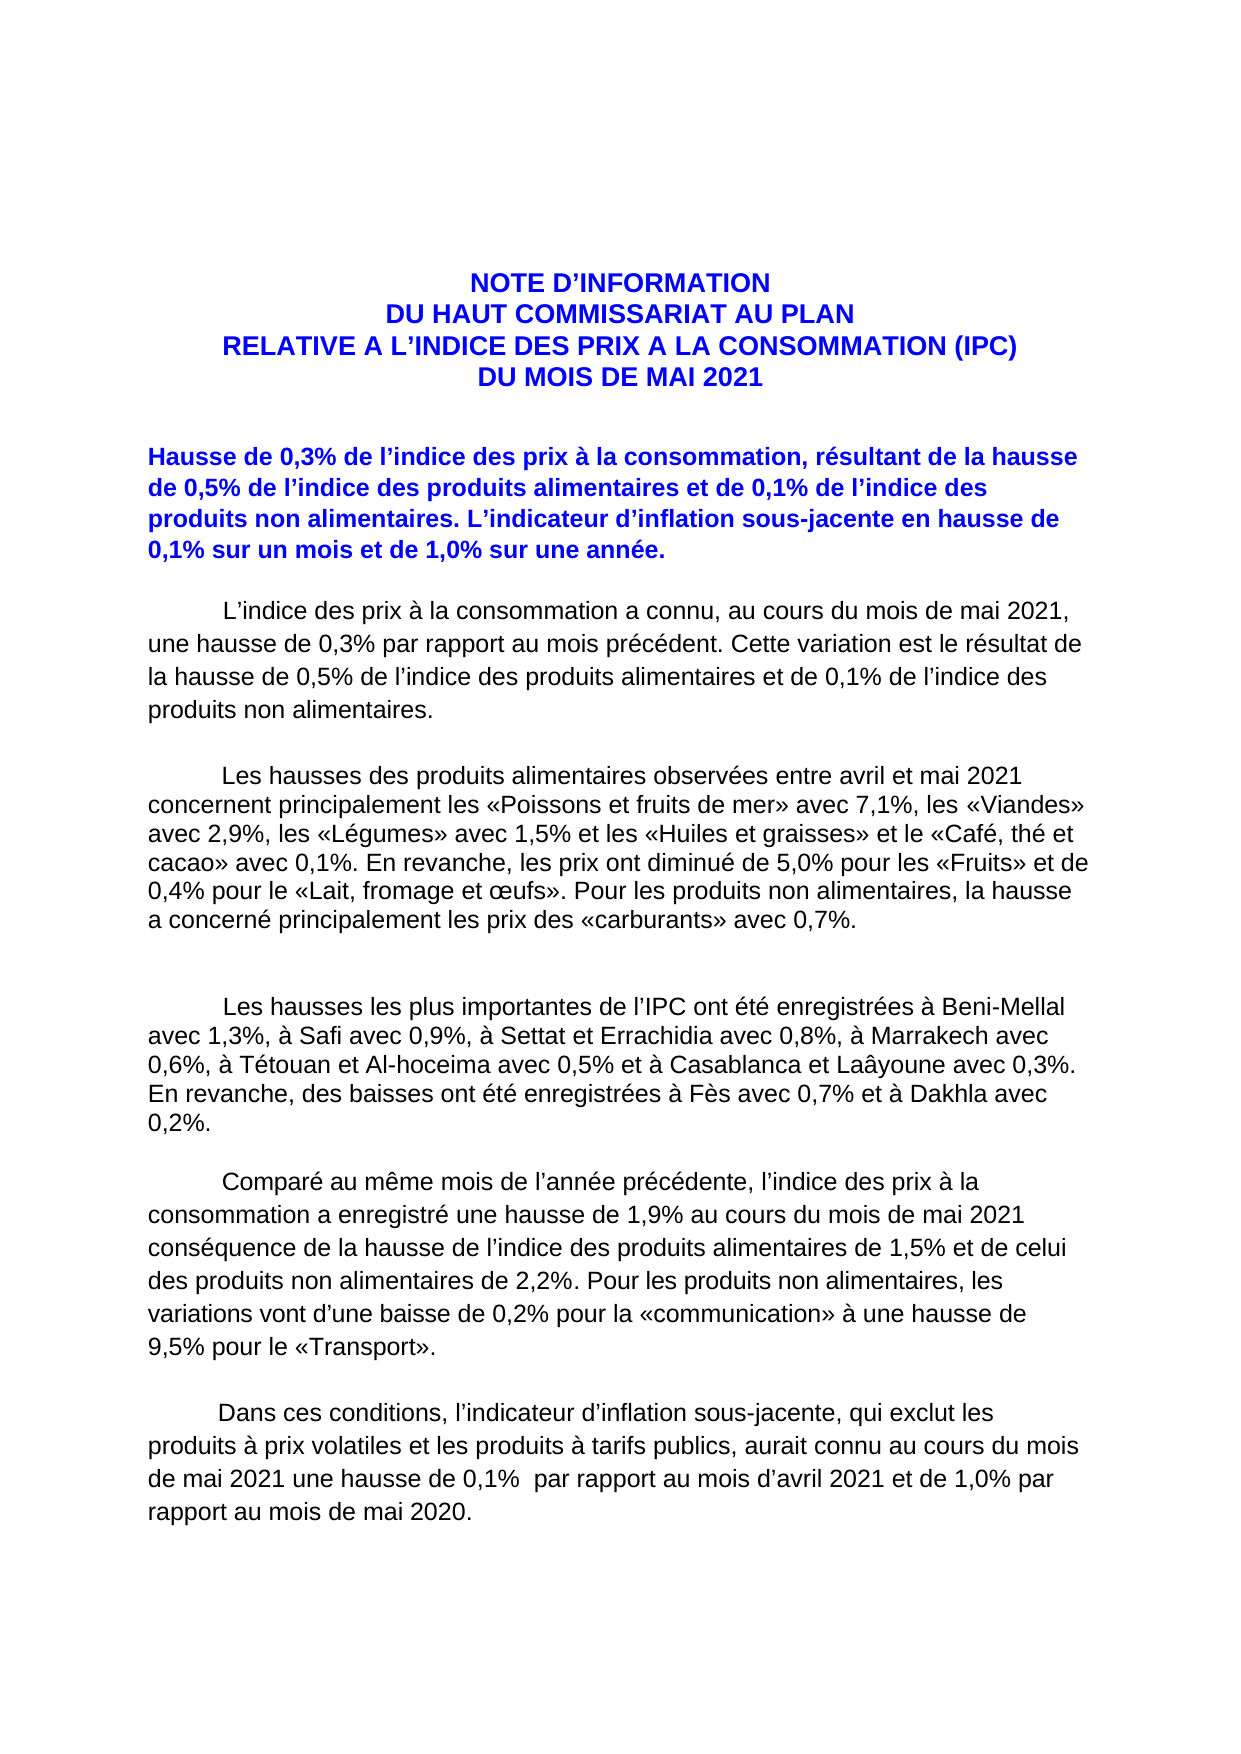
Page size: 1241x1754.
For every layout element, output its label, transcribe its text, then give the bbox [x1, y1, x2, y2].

subtitle NOTE D’INFORMATION [148, 267, 1092, 298]
text Hausse de 0,3% de l’indice des prix à la consommation, résultant de la hausse de 0,5% de l’indice des produits alimentaires et de 0,1% de l’indice des produits non alimentaires. L’indicateur d’inflation sous-jacente en hausse de 0,1% sur un mois et de 1,0% sur une année. [148, 440, 1085, 565]
text Comparé au même mois de l’année précédente, l’indice des prix à la consommation a enregistré une hausse de 1,9% au cours du mois de mai 2021 conséquence de la hausse de l’indice des produits alimentaires de 1,5% et de celui des produits non alimentaires de 2,2%. Pour les produits non alimentaires, les variations vont d’une baisse de 0,2% pour la «communication» à une hausse de 9,5% pour le «Transport». [148, 1167, 1085, 1361]
subtitle DU HAUT COMMISSARIAT AU PLAN [148, 298, 1092, 329]
text L’indice des prix à la consommation a connu, au cours du mois de mai 2021, une hausse de 0,3% par rapport au mois précédent. Cette variation est le résultat de la hausse de 0,5% de l’indice des produits alimentaires et de 0,1% de l’indice des produits non alimentaires. [148, 596, 1085, 724]
subtitle DU MOIS DE MAI 2021 [148, 361, 1092, 392]
subtitle RELATIVE A L’INDICE DES PRIX A (IPC) [148, 329, 1092, 361]
text Les hausses les plus importantes de l’IPC ont été enregistrées à Beni-Mellal avec 1,3%, à Safi avec 0,9%, à Settat et Errachidia avec 0,8%, à Marrakech avec 0,6%, à Tétouan et Al-hoceima avec 0,5% et à Casablanca et Laâyoune avec 0,3%. En revanche, des baisses ont été enregistrées à Fès avec 0,7% et à Dakhla avec 0,2%. [148, 992, 1085, 1138]
text Les hausses des produits alimentaires observées entre avril et mai 2021 concernent principalement les «Poissons et fruits de mer» avec 7,1%, les «Viandes» avec 2,9%, les «Légumes» avec 1,5% et les «Huiles et graisses» et le «Café, thé et cacao» avec 0,1%. En revanche, les prix ont diminué de 5,0% pour les «Fruits» et de 0,4% pour le «Lait, fromage et œufs». Pour les produits non alimentaires, la hausse a concerné principalement les prix des «carburants» avec 0,7%. [148, 761, 1092, 934]
text Dans ces conditions, l’indicateur d’inflation sous-jacente, qui exclut les produits à prix volatiles et les produits à tarifs publics, aurait connu au cours du mois de mai 2021 une hausse de 0,1% par rapport au mois d’avril 2021 et de 1,0% par rapport au mois de mai 2020. [148, 1398, 1085, 1526]
